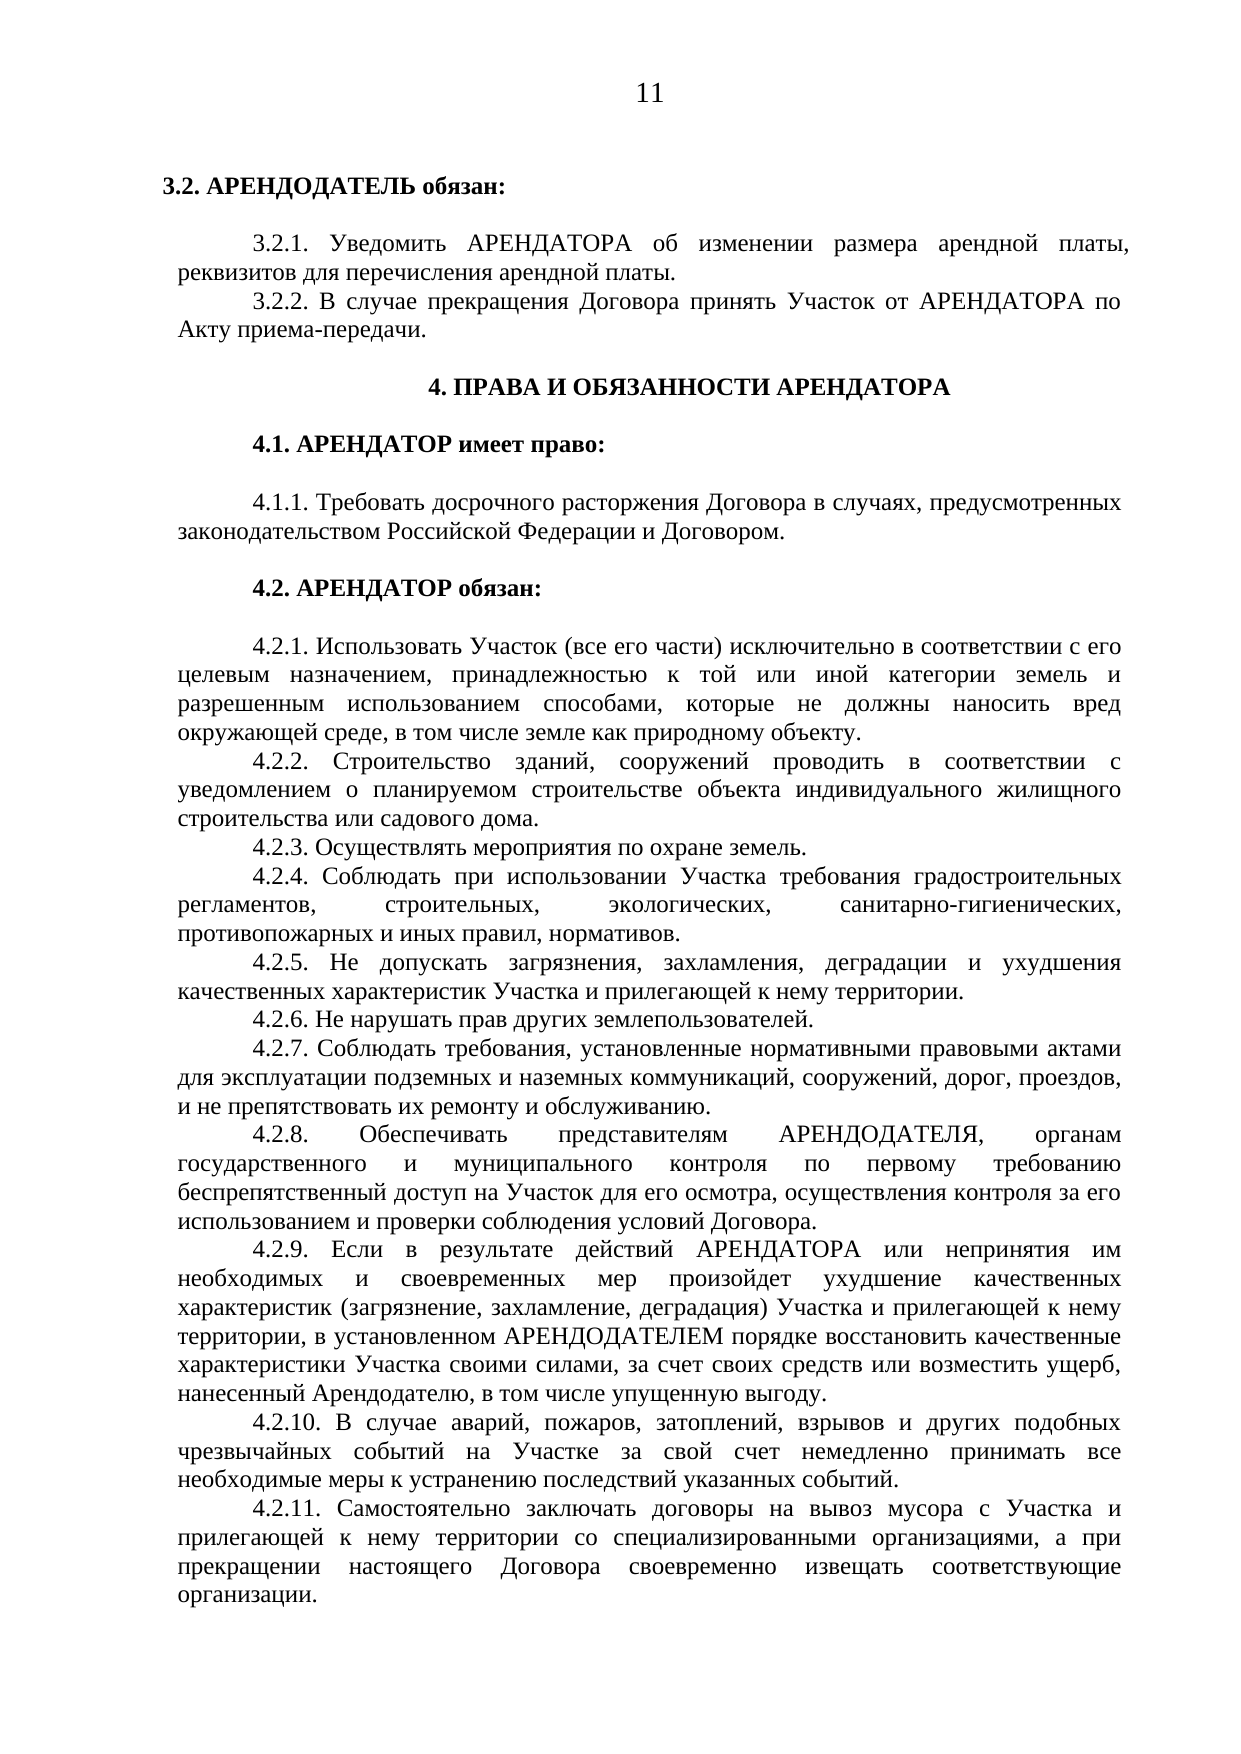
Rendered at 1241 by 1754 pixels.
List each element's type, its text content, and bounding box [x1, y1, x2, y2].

text 4.2.9. Если в результате действий АРЕНДАТОРА или непринятия им необходимых и своевременных мер произойдет ухудшение качественных характеристик (загрязнение, захламление, деградация) Участка и прилегающей к нему территории, в установленном АРЕНДОДАТЕЛЕМ порядке восстановить качественные характеристики Участка своими силами, за счет своих средств или возместить ущерб, нанесенный Арендодателю, в том числе упущенную выгоду. [177, 1234, 1122, 1407]
text 3.2.2. В случае прекращения Договора принять Участок от АРЕНДАТОРА по Акту приема-передачи. [177, 286, 1122, 343]
text 3.2.1. Уведомить АРЕНДАТОРА об изменении размера арендной платы, реквизитов для перечисления арендной платы. [177, 228, 1131, 286]
text 4.2.5. Не допускать загрязнения, захламления, деградации и ухудшения качественных характеристик Участка и прилегающей к нему территории. [177, 947, 1122, 1004]
text 4.2.10. В случае аварий, пожаров, затоплений, взрывов и других подобных чрезвычайных событий на Участке за свой счет немедленно принимать все необходимые меры к устранению последствий указанных событий. [177, 1407, 1122, 1493]
text 4.2.7. Соблюдать требования, установленные нормативными правовыми актами для эксплуатации подземных и наземных коммуникаций, сооружений, дорог, проездов, и не препятствовать их ремонту и обслуживанию. [177, 1033, 1122, 1119]
text 4.2.8. Обеспечивать представителям АРЕНДОДАТЕЛЯ, органам государственного и муниципального контроля по первому требованию беспрепятственный доступ на Участок для его осмотра, осуществления контроля за его использованием и проверки соблюдения условий Договора. [177, 1119, 1122, 1234]
text 4.2.1. Использовать Участок (все его части) исключительно в соответствии с его целевым назначением, принадлежностью к той или иной категории земель и разрешенным использованием способами, которые не должны наносить вред окружающей среде, в том числе земле как природному объекту. [177, 631, 1122, 746]
text 3.2. АРЕНДОДАТЕЛЬ обязан: [162, 171, 1131, 199]
text 4.2.2. Строительство зданий, сооружений проводить в соответствии с уведомлением о планируемом строительстве объекта индивидуального жилищного строительства или садового дома. [177, 746, 1122, 832]
text 4.1. АРЕНДАТОР имеет право: [177, 429, 1122, 458]
text 4.1.1. Требовать досрочного расторжения Договора в случаях, предусмотренных законодательством Российской Федерации и Договором. [177, 487, 1122, 544]
text 4. ПРАВА И ОБЯЗАННОСТИ АРЕНДАТОРА [177, 372, 1131, 401]
text 4.2.3. Осуществлять мероприятия по охране земель. [177, 832, 1122, 861]
text 4.2.11. Самостоятельно заключать договоры на вывоз мусора с Участка и прилегающей к нему территории со специализированными организациями, а при прекращении настоящего Договора своевременно извещать соответствующие организации. [177, 1493, 1122, 1608]
text 4.2.6. Не нарушать прав других землепользователей. [177, 1004, 1122, 1033]
text 4.2. АРЕНДАТОР обязан: [177, 573, 1122, 602]
text 4.2.4. Соблюдать при использовании Участка требования градостроительных регламентов, строительных, экологических, санитарно-гигиенических, противопожарных и иных правил, нормативов. [177, 861, 1122, 947]
